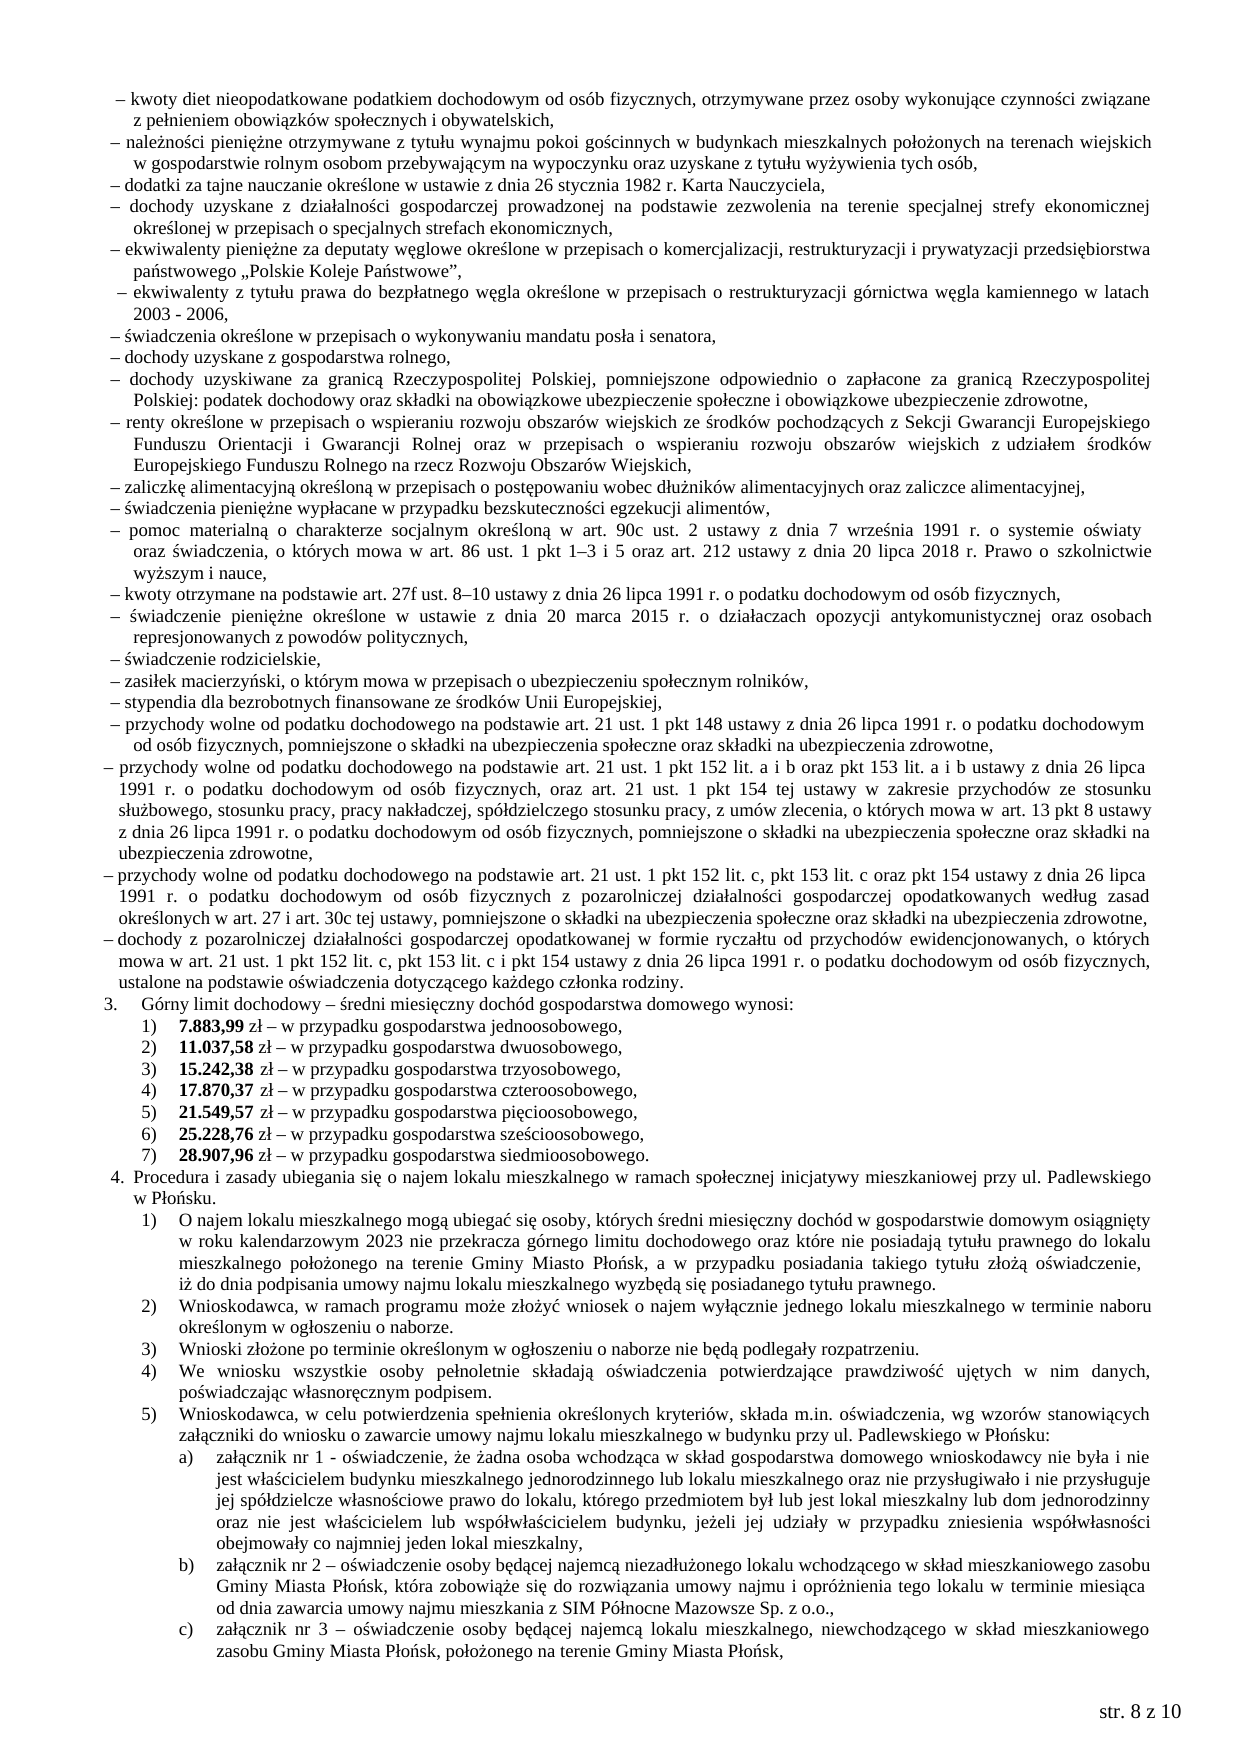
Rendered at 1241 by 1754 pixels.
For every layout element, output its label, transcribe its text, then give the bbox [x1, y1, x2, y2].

list 7.883,99 zł – w przypadku gospodarstwa jednoosobowego, [141, 1014, 1152, 1036]
text – przychody wolne od podatku dochodowego na podstawie art. 21 ust. 1 pkt 152 lit. a i b oraz pkt 153 lit. a i b ustawy z dnia 26 lipca 1991 r. o podatku dochodowym od osób fizycznych, oraz art. 21 ust. 1 pkt 154 tej ustawy w zakresie przychodów ze stosunku służbowego, stosunku pracy, pracy nakładczej, spółdzielczego stosunku pracy, z umów zlecenia, o których mowa w art. 13 pkt 8 ustawy z dnia 26 lipca 1991 r. o podatku dochodowym od osób fizycznych, pomniejszone o składki na ubezpieczenia społeczne oraz składki na ubezpieczenia zdrowotne, [103, 756, 1152, 864]
list 21.549,57 zł – w przypadku gospodarstwa pięcioosobowego, [141, 1101, 1152, 1122]
text – renty określone w przepisach o wspieraniu rozwoju obszarów wiejskich ze środków pochodzących z Sekcji Gwarancji Europejskiego Funduszu Orientacji i Gwarancji Rolnej oraz w przepisach o wspieraniu rozwoju obszarów wiejskich z udziałem środków Europejskiego Funduszu Rolnego na rzecz Rozwoju Obszarów Wiejskich, [110, 411, 1152, 476]
text – zasiłek macierzyński, o którym mowa w przepisach o ubezpieczeniu społecznym rolników, [110, 669, 1152, 691]
text – pomoc materialną o charakterze socjalnym określoną w art. 90c ust. 2 ustawy z dnia 7 września 1991 r. o systemie oświaty oraz świadczenia, o których mowa w art. 86 ust. 1 pkt 1–3 i 5 oraz art. 212 ustawy z dnia 20 lipca 2018 r. Prawo o szkolnictwie wyższym i nauce, [110, 519, 1152, 583]
list załącznik nr 2 – oświadczenie osoby będącej najemcą niezadłużonego lokalu wchodzącego w skład mieszkaniowego zasobu Gminy Miasta Płońsk, która zobowiąże się do rozwiązania umowy najmu i opróżnienia tego lokalu w terminie miesiąca od dnia zawarcia umowy najmu mieszkania z SIM Północne Mazowsze Sp. z o.o., [178, 1554, 1152, 1618]
list O najem lokalu mieszkalnego mogą ubiegać się osoby, których średni miesięczny dochód w gospodarstwie domowym osiągnięty w roku kalendarzowym 2023 nie przekracza górnego limitu dochodowego oraz które nie posiadają tytułu prawnego do lokalu mieszkalnego położonego na terenie Gminy Miasto Płońsk, a w przypadku posiadania takiego tytułu złożą oświadczenie, iż do dnia podpisania umowy najmu lokalu mieszkalnego wyzbędą się posiadanego tytułu prawnego. [141, 1209, 1152, 1295]
text – ekwiwalenty pieniężne za deputaty węglowe określone w przepisach o komercjalizacji, restrukturyzacji i prywatyzacji przedsiębiorstwa państwowego „Polskie Koleje Państwowe”, [110, 238, 1152, 281]
list załącznik nr 1 - oświadczenie, że żadna osoba wchodząca w skład gospodarstwa domowego wnioskodawcy nie była i nie jest właścicielem budynku mieszkalnego jednorodzinnego lub lokalu mieszkalnego oraz nie przysługiwało i nie przysługuje jej spółdzielcze własnościowe prawo do lokalu, którego przedmiotem był lub jest lokal mieszkalny lub dom jednorodzinny oraz nie jest właścicielem lub współwłaścicielem budynku, jeżeli jej udziały w przypadku zniesienia współwłasności obejmowały co najmniej jeden lokal mieszkalny, [178, 1446, 1152, 1554]
text – dochody uzyskiwane za granicą Rzeczypospolitej Polskiej, pomniejszone odpowiednio o zapłacone za granicą Rzeczypospolitej Polskiej: podatek dochodowy oraz składki na obowiązkowe ubezpieczenie społeczne i obowiązkowe ubezpieczenie zdrowotne, [110, 368, 1152, 411]
text – dodatki za tajne nauczanie określone w ustawie z dnia 26 stycznia 1982 r. Karta Nauczyciela, [110, 174, 1152, 195]
list Górny limit dochodowy – średni miesięczny dochód gospodarstwa domowego wynosi: [103, 993, 1152, 1014]
text – należności pieniężne otrzymywane z tytułu wynajmu pokoi gościnnych w budynkach mieszkalnych położonych na terenach wiejskich w gospodarstwie rolnym osobom przebywającym na wypoczynku oraz uzyskane z tytułu wyżywienia tych osób, [110, 131, 1152, 174]
text – ekwiwalenty z tytułu prawa do bezpłatnego węgla określone w przepisach o restrukturyzacji górnictwa węgla kamiennego w latach 2003 - 2006, [110, 281, 1152, 324]
list 25.228,76 zł – w przypadku gospodarstwa sześcioosobowego, [141, 1122, 1152, 1144]
text – dochody uzyskane z gospodarstwa rolnego, [110, 346, 1152, 368]
list Wnioskodawca, w ramach programu może złożyć wniosek o najem wyłącznie jednego lokalu mieszkalnego w terminie naboru określonym w ogłoszeniu o naborze. [141, 1295, 1152, 1338]
text – świadczenia określone w przepisach o wykonywaniu mandatu posła i senatora, [110, 324, 1152, 346]
list 17.870,37 zł – w przypadku gospodarstwa czteroosobowego, [141, 1079, 1152, 1101]
list 28.907,96 zł – w przypadku gospodarstwa siedmioosobowego. [141, 1144, 1152, 1166]
list 15.242,38 zł – w przypadku gospodarstwa trzyosobowego, [141, 1058, 1152, 1079]
text – świadczenie pieniężne określone w ustawie z dnia 20 marca 2015 r. o działaczach opozycji antykomunistycznej oraz osobach represjonowanych z powodów politycznych, [110, 605, 1152, 648]
text – świadczenia pieniężne wypłacane w przypadku bezskuteczności egzekucji alimentów, [110, 497, 1152, 519]
text – dochody uzyskane z działalności gospodarczej prowadzonej na podstawie zezwolenia na terenie specjalnej strefy ekonomicznej określonej w przepisach o specjalnych strefach ekonomicznych, [110, 195, 1152, 238]
text – dochody z pozarolniczej działalności gospodarczej opodatkowanej w formie ryczałtu od przychodów ewidencjonowanych, o których mowa w art. 21 ust. 1 pkt 152 lit. c, pkt 153 lit. c i pkt 154 ustawy z dnia 26 lipca 1991 r. o podatku dochodowym od osób fizycznych, ustalone na podstawie oświadczenia dotyczącego każdego członka rodziny. [103, 928, 1152, 993]
list Wnioskodawca, w celu potwierdzenia spełnienia określonych kryteriów, składa m.in. oświadczenia, wg wzorów stanowiących załączniki do wniosku o zawarcie umowy najmu lokalu mieszkalnego w budynku przy ul. Padlewskiego w Płońsku: [141, 1403, 1152, 1446]
text – zaliczkę alimentacyjną określoną w przepisach o postępowaniu wobec dłużników alimentacyjnych oraz zaliczce alimentacyjnej, [110, 476, 1152, 497]
list 11.037,58 zł – w przypadku gospodarstwa dwuosobowego, [141, 1036, 1152, 1058]
text – przychody wolne od podatku dochodowego na podstawie art. 21 ust. 1 pkt 152 lit. c, pkt 153 lit. c oraz pkt 154 ustawy z dnia 26 lipca 1991 r. o podatku dochodowym od osób fizycznych z pozarolniczej działalności gospodarczej opodatkowanych według zasad określonych w art. 27 i art. 30c tej ustawy, pomniejszone o składki na ubezpieczenia społeczne oraz składki na ubezpieczenia zdrowotne, [103, 864, 1152, 928]
text – kwoty otrzymane na podstawie art. 27f ust. 8–10 ustawy z dnia 26 lipca 1991 r. o podatku dochodowym od osób fizycznych, [110, 583, 1152, 605]
list We wniosku wszystkie osoby pełnoletnie składają oświadczenia potwierdzające prawdziwość ujętych w nim danych, poświadczając własnoręcznym podpisem. [141, 1359, 1152, 1403]
text – kwoty diet nieopodatkowane podatkiem dochodowym od osób fizycznych, otrzymywane przez osoby wykonujące czynności związane z pełnieniem obowiązków społecznych i obywatelskich, [110, 87, 1152, 131]
list załącznik nr 3 – oświadczenie osoby będącej najemcą lokalu mieszkalnego, niewchodzącego w skład mieszkaniowego zasobu Gminy Miasta Płońsk, położonego na terenie Gminy Miasta Płońsk, [178, 1618, 1152, 1661]
list Procedura i zasady ubiegania się o najem lokalu mieszkalnego w ramach społecznej inicjatywy mieszkaniowej przy ul. Padlewskiego w Płońsku. [110, 1166, 1152, 1209]
text – świadczenie rodzicielskie, [110, 648, 1152, 669]
text – przychody wolne od podatku dochodowego na podstawie art. 21 ust. 1 pkt 148 ustawy z dnia 26 lipca 1991 r. o podatku dochodowym od osób fizycznych, pomniejszone o składki na ubezpieczenia społeczne oraz składki na ubezpieczenia zdrowotne, [110, 713, 1152, 756]
text – stypendia dla bezrobotnych finansowane ze środków Unii Europejskiej, [110, 691, 1152, 713]
list Wnioski złożone po terminie określonym w ogłoszeniu o naborze nie będą podlegały rozpatrzeniu. [141, 1338, 1152, 1359]
